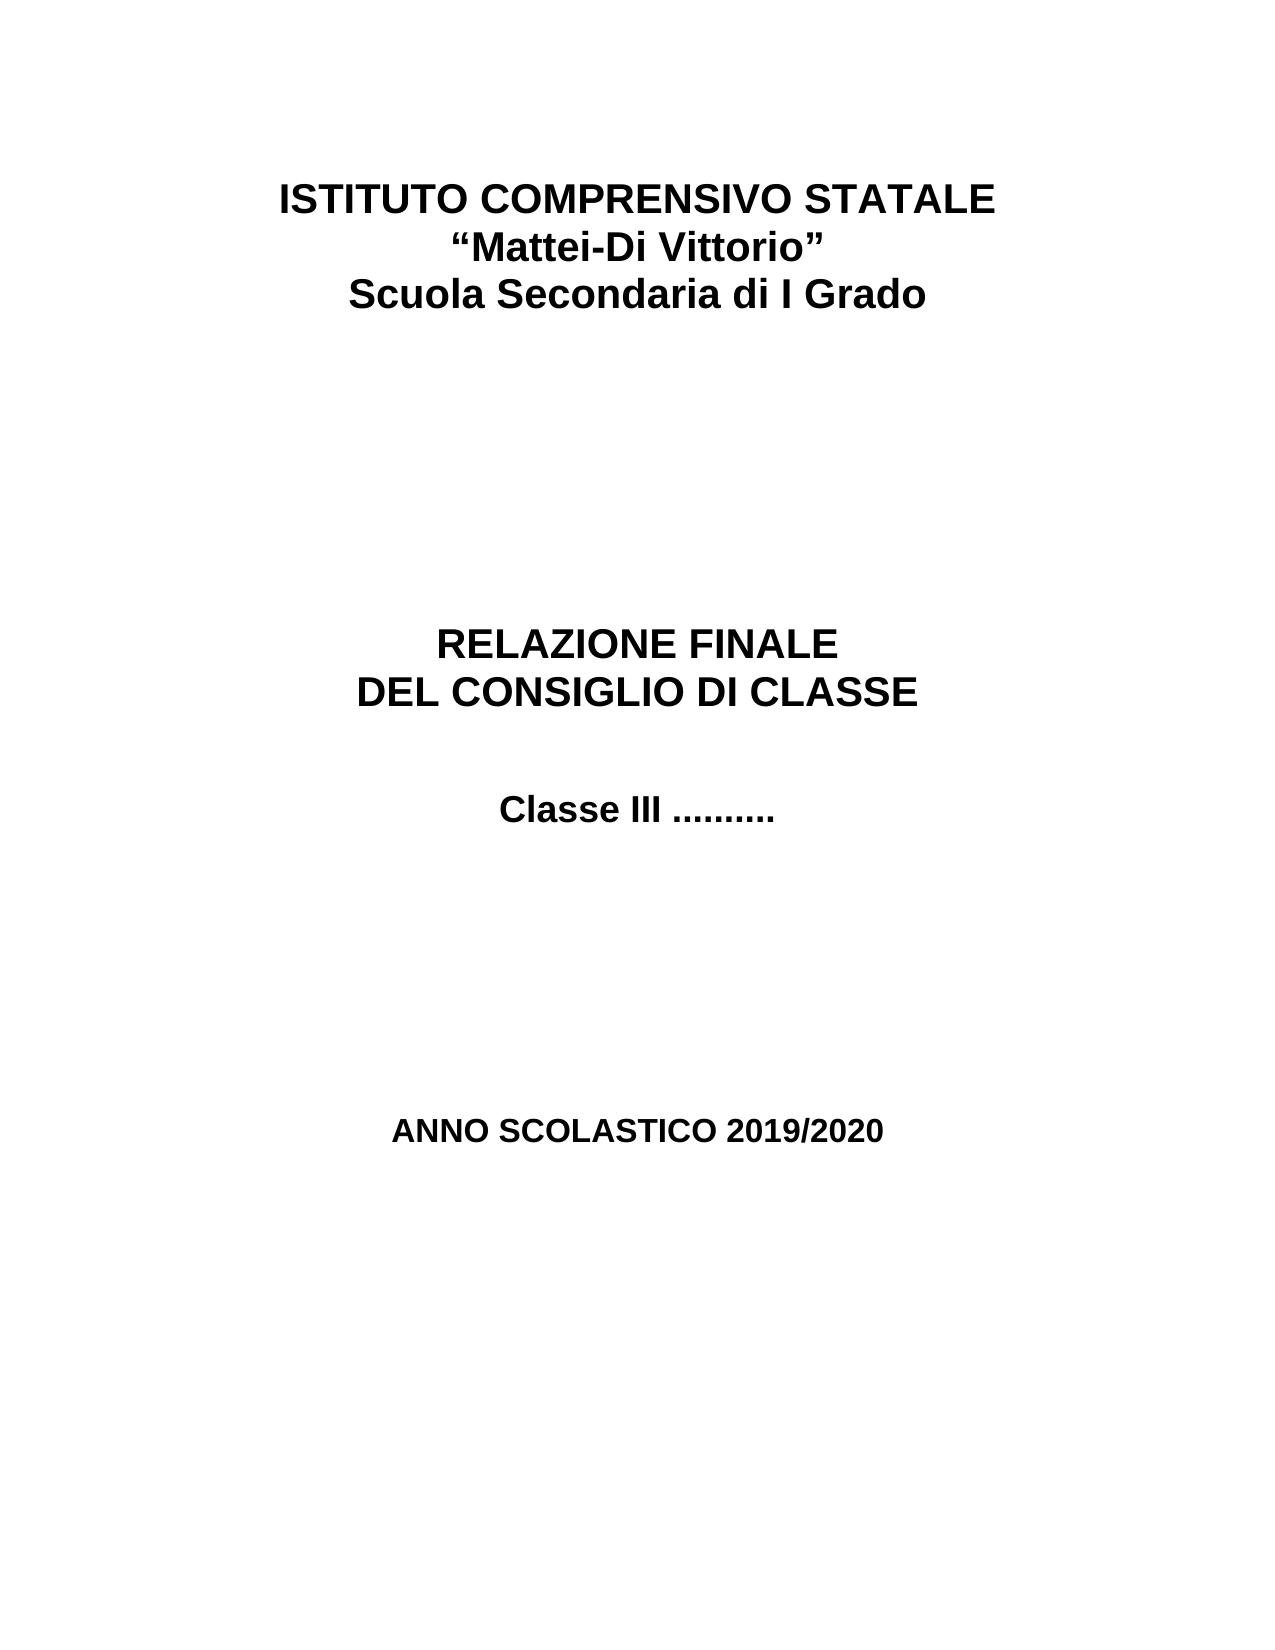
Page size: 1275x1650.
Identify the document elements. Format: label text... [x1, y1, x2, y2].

text Classe III .......... [118, 787, 1157, 830]
text “Mattei-Di Vittorio” [118, 222, 1157, 270]
text DEL CONSIGLIO DI CLASSE [118, 667, 1157, 715]
text RELAZIONE FINALE [118, 619, 1157, 667]
text ISTITUTO COMPRENSIVO STATALE [118, 174, 1157, 222]
text Scuola Secondaria di I Grado [118, 270, 1157, 318]
text ANNO SCOLASTICO 2019/2020 [118, 1111, 1157, 1149]
